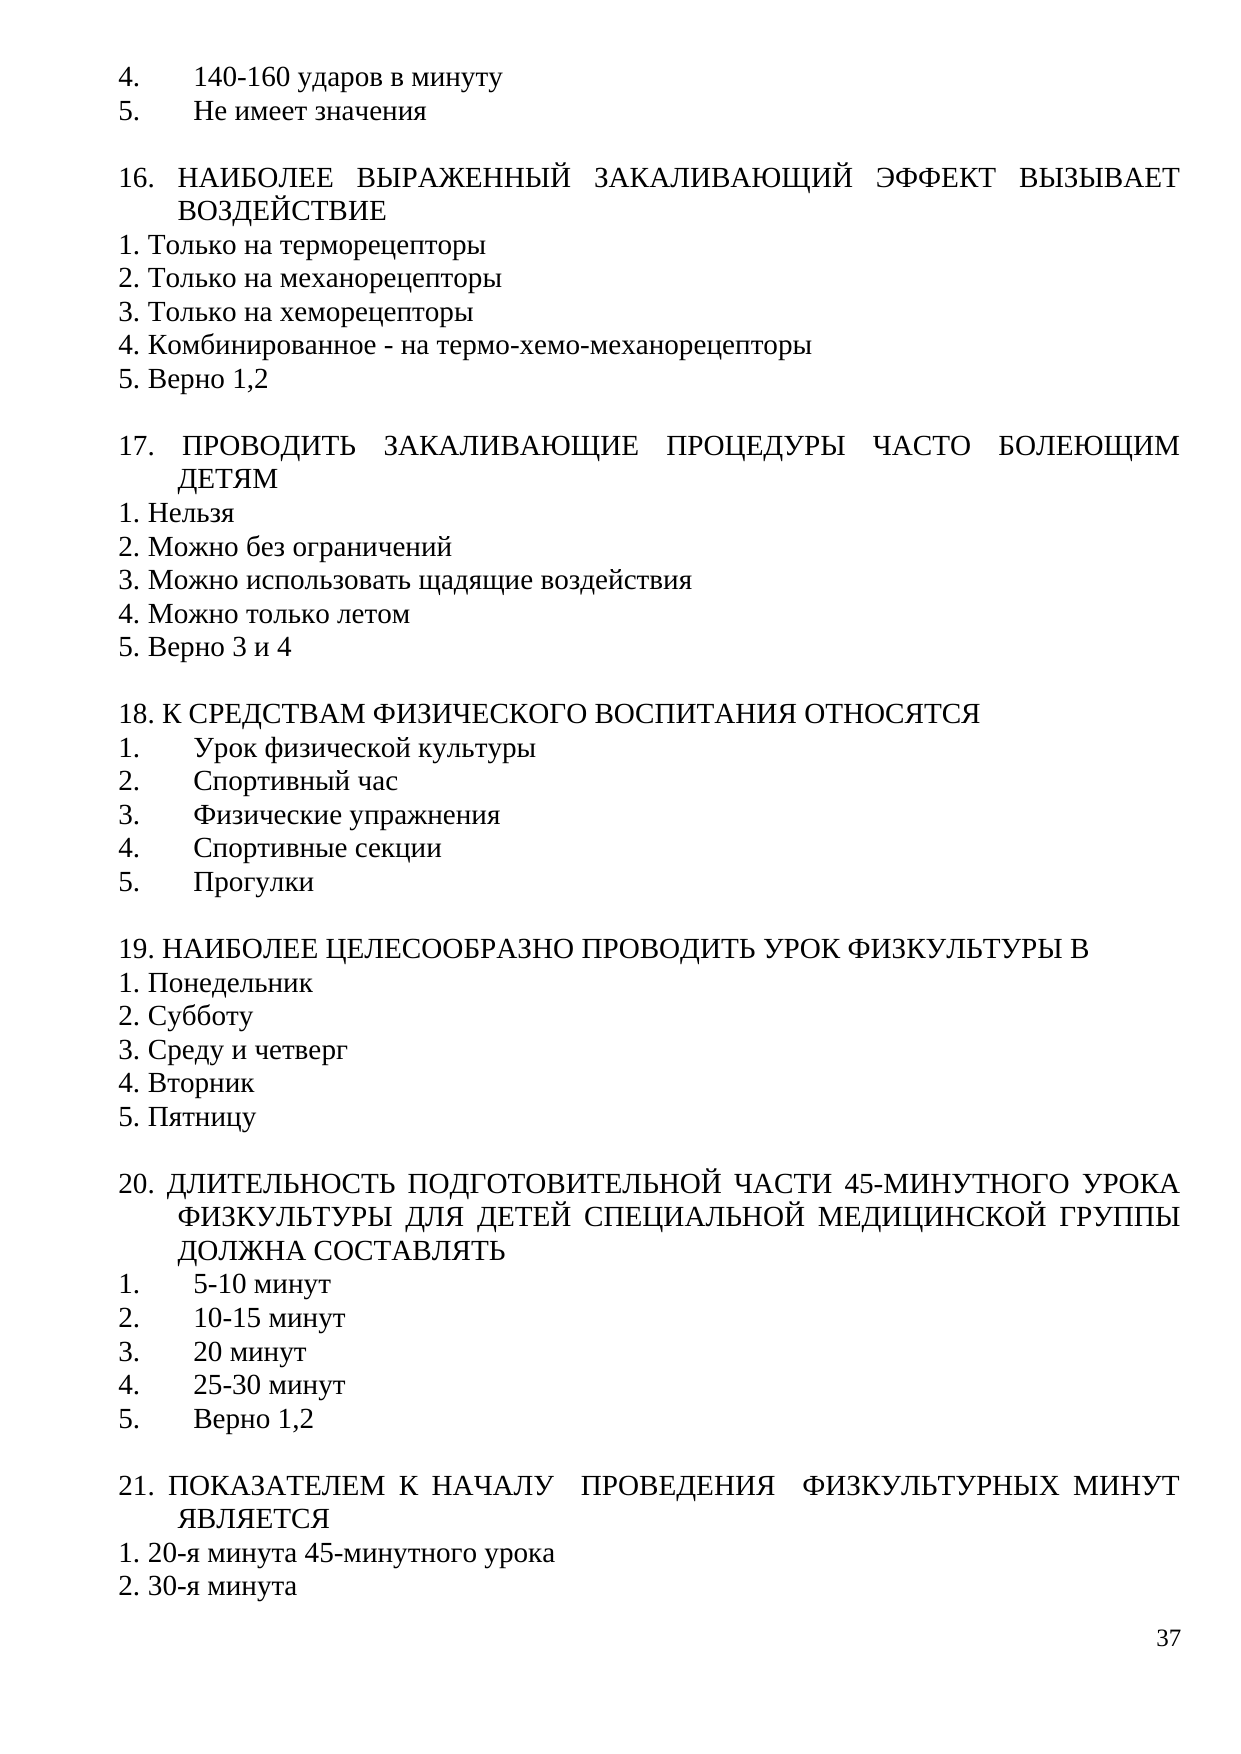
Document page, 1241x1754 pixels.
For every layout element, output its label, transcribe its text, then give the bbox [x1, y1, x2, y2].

list Пятницу [118, 1099, 1181, 1132]
list Комбинированное - на термо-хемо-механорецепторы [118, 327, 1181, 361]
list 25-30 минут [118, 1367, 1181, 1401]
list Урок физической культуры [118, 730, 1181, 763]
list Можно только летом [118, 596, 1181, 629]
list Не имеет значения [118, 93, 1181, 126]
list 20 минут [118, 1334, 1181, 1367]
list Верно 1,2 [118, 1401, 1181, 1434]
list 10-15 минут [118, 1300, 1181, 1334]
list Понедельник [118, 965, 1181, 998]
list Среду и четверг [118, 1032, 1181, 1065]
list Физические упражнения [118, 797, 1181, 831]
list 30-я минута [118, 1568, 1181, 1602]
text 20. ДЛИТЕЛЬНОСТЬ ПОДГОТОВИТЕЛЬНОЙ ЧАСТИ 45-МИНУТНОГО УРОКА ФИЗКУЛЬТУРЫ ДЛЯ ДЕТЕЙ СПЕЦИАЛЬНОЙ МЕДИЦИНСКОЙ ГРУППЫ ДОЛЖНА СОСТАВЛЯТЬ [118, 1166, 1181, 1267]
list Спортивный час [118, 763, 1181, 797]
list 20-я минута 45-минутного урока [118, 1535, 1181, 1568]
list 5-10 минут [118, 1267, 1181, 1300]
list Нельзя [118, 495, 1181, 529]
list Можно без ограничений [118, 529, 1181, 562]
list 140-160 ударов в минуту [118, 59, 1181, 93]
list Прогулки [118, 864, 1181, 898]
text 17. ПРОВОДИТЬ ЗАКАЛИВАЮЩИЕ ПРОЦЕДУРЫ ЧАСТО БОЛЕЮЩИМ ДЕТЯМ [118, 428, 1181, 495]
list Только на хеморецепторы [118, 294, 1181, 327]
text 21. ПОКАЗАТЕЛЕМ К НАЧАЛУ ПРОВЕДЕНИЯ ФИЗКУЛЬТУРНЫХ МИНУТ ЯВЛЯЕТСЯ [118, 1468, 1181, 1535]
text 19. НАИБОЛЕЕ ЦЕЛЕСООБРАЗНО ПРОВОДИТЬ УРОК ФИЗКУЛЬТУРЫ В [118, 931, 1181, 965]
text 16. НАИБОЛЕЕ ВЫРАЖЕННЫЙ ЗАКАЛИВАЮЩИЙ ЭФФЕКТ ВЫЗЫВАЕТ ВОЗДЕЙСТВИЕ [118, 160, 1181, 227]
list Можно использовать щадящие воздействия [118, 562, 1181, 596]
list Верно 3 и 4 [118, 629, 1181, 663]
list Только на терморецепторы [118, 227, 1181, 260]
list Спортивные секции [118, 831, 1181, 864]
list Вторник [118, 1065, 1181, 1099]
list Только на механорецепторы [118, 260, 1181, 294]
text 18. К СРЕДСТВАМ ФИЗИЧЕСКОГО ВОСПИТАНИЯ ОТНОСЯТСЯ [118, 696, 1181, 730]
list Верно 1,2 [118, 361, 1181, 394]
list Субботу [118, 998, 1181, 1032]
